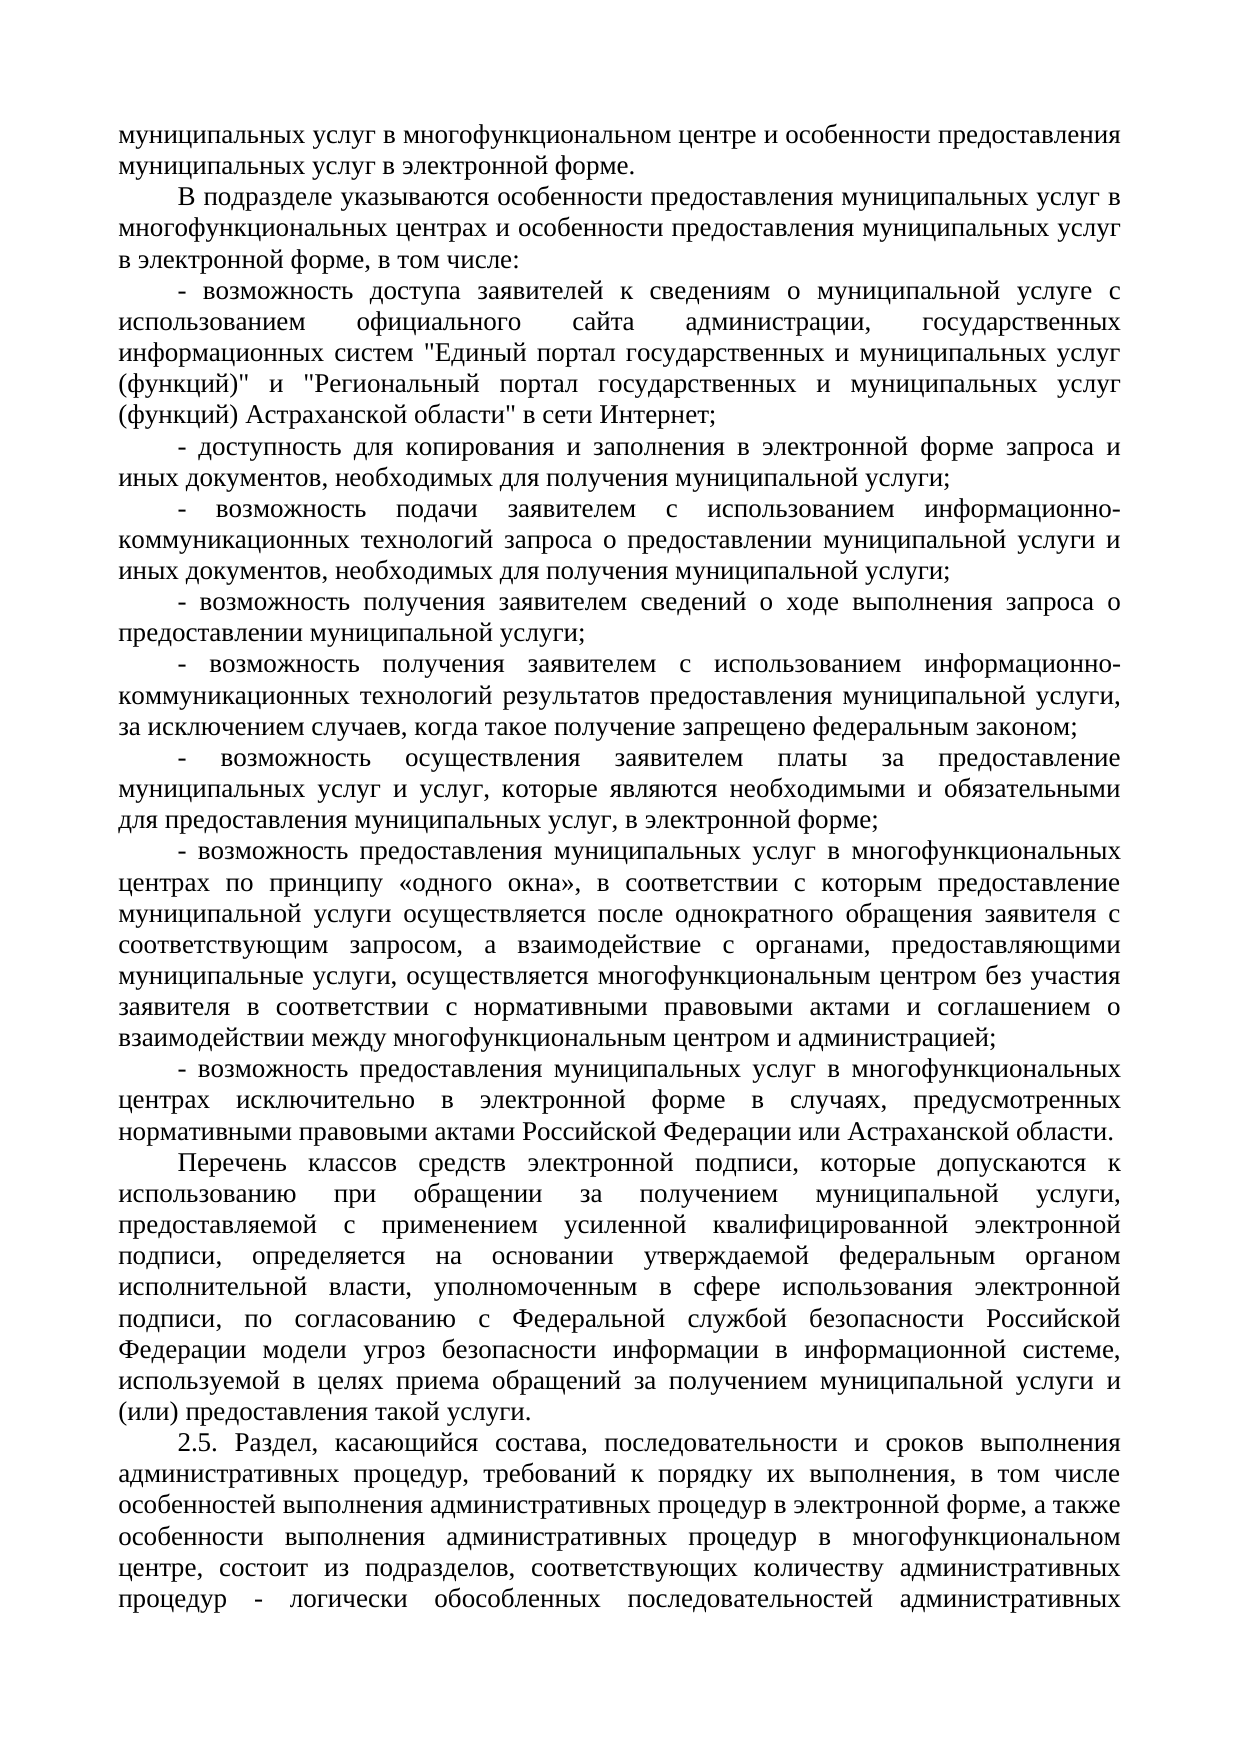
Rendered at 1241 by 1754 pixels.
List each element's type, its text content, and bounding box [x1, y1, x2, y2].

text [118, 1426, 1122, 1613]
text - возможность получения заявителем сведений о ходе выполнения запроса о предоставлении муниципальной услуги; [118, 585, 1122, 648]
text - доступность для копирования и заполнения в электронной форме запроса и иных документов, необходимых для получения муниципальной услуги; [118, 429, 1122, 492]
text Перечень классов средств электронной подписи, которые допускаются к использованию при обращении за получением муниципальной услуги, предоставляемой с применением усиленной квалифицированной электронной подписи, определяется на основании утверждаемой федеральным органом исполнительной власти, уполномоченным в сфере использования электронной подписи, по согласованию с Федеральной службой безопасности Российской Федерации модели угроз безопасности информации в информационной системе, используемой в целях приема обращений за получением муниципальной услуги и (или) предоставления такой услуги. [118, 1146, 1122, 1426]
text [118, 118, 1122, 180]
text - возможность доступа заявителей к сведениям о муниципальной услуге с использованием официального сайта администрации, государственных информационных систем "Единый портал государственных и муниципальных услуг (функций)" и "Региональный портал государственных и муниципальных услуг (функций) Астраханской области" в сети Интернет; [118, 274, 1122, 429]
text - возможность предоставления муниципальных услуг в многофункциональных центрах исключительно в электронной форме в случаях, предусмотренных нормативными правовыми актами Российской Федерации или Астраханской области. [118, 1052, 1122, 1146]
text - возможность предоставления муниципальных услуг в многофункциональных центрах по принципу «одного окна», в соответствии с которым предоставление муниципальной услуги осуществляется после однократного обращения заявителя с соответствующим запросом, а взаимодействие с органами, предоставляющими муниципальные услуги, осуществляется многофункциональным центром без участия заявителя в соответствии с нормативными правовыми актами и соглашением о взаимодействии между многофункциональным центром и администрацией; [118, 834, 1122, 1052]
text - возможность получения заявителем с использованием информационно-коммуникационных технологий результатов предоставления муниципальной услуги, за исключением случаев, когда такое получение запрещено федеральным законом; [118, 648, 1122, 741]
text - возможность подачи заявителем с использованием информационно-коммуникационных технологий запроса о предоставлении муниципальной услуги и иных документов, необходимых для получения муниципальной услуги; [118, 492, 1122, 585]
text - возможность осуществления заявителем платы за предоставление муниципальных услуг и услуг, которые являются необходимыми и обязательными для предоставления муниципальных услуг, в электронной форме; [118, 741, 1122, 834]
text В подразделе указываются особенности предоставления муниципальных услуг в многофункциональных центрах и особенности предоставления муниципальных услуг в электронной форме, в том числе: [118, 180, 1122, 274]
